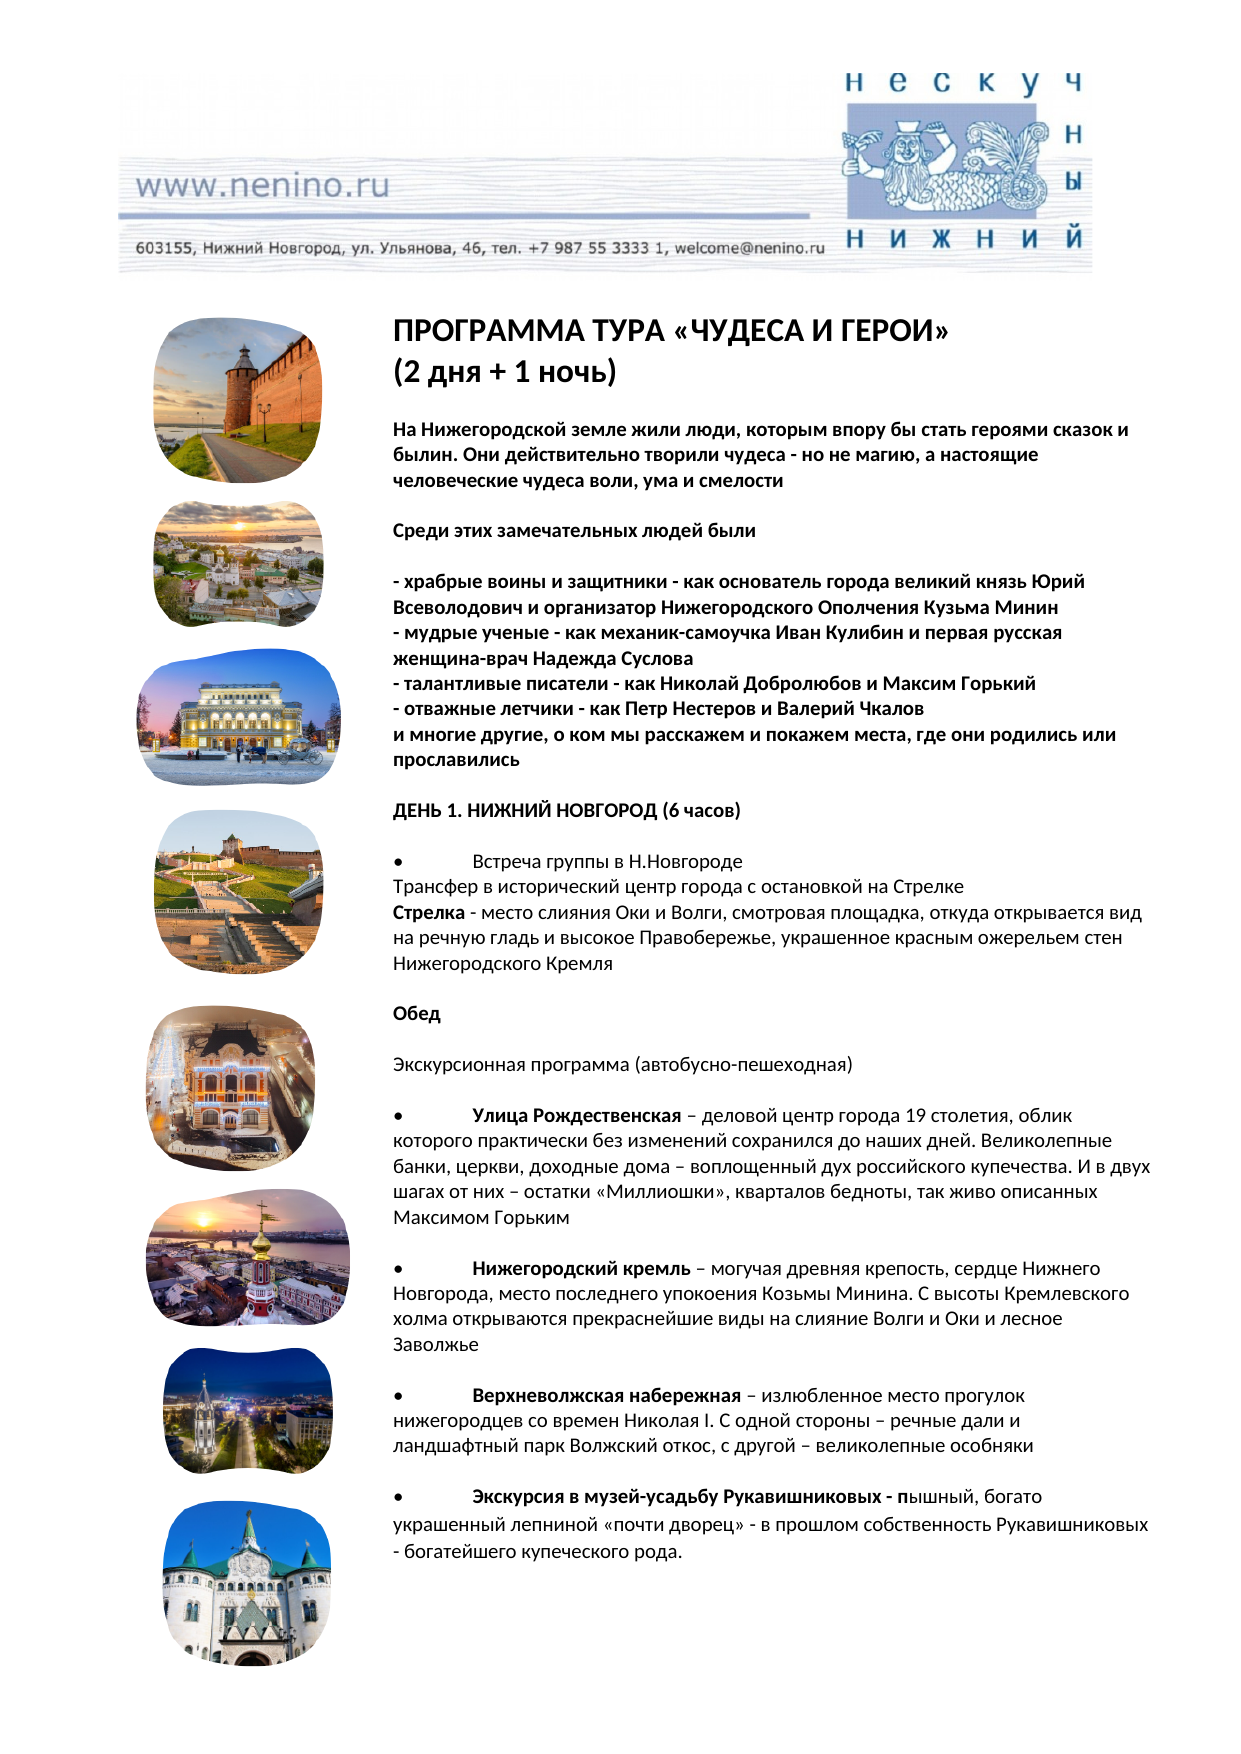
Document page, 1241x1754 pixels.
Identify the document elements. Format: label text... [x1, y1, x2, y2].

text (2 дня + 1 ночь) [374, 350, 1152, 391]
text Стрелка - место слияния Оки и Волги, смотровая площадка, откуда открывается вид на речную гладь и высокое Правобережье, украшенное красным ожерельем стен Нижегородского Кремля [374, 899, 1152, 975]
text и многие другие, о ком мы расскажем и покажем места, где они родились или прославились [374, 721, 1152, 772]
text ПРОГРАММА ТУРА «ЧУДЕСА И ГЕРОИ» [374, 309, 1152, 350]
text • Верхневолжская набережная – излюбленное место прогулок нижегородцев со времен Николая I. С одной стороны – речные дали и ландшафтный парк Волжский откос, с другой – великолепные особняки [374, 1382, 1152, 1458]
text ДЕНЬ 1. НИЖНИЙ НОВГОРОД (6 часов) [374, 797, 1152, 823]
text • Экскурсия в музей-усадьбу Рукавишниковых - пышный, богато украшенный лепниной «почти дворец» - в прошлом собственность Рукавишниковых - богатейшего купеческого рода. [374, 1483, 1152, 1564]
text • Улица Рождественская – деловой центр города 19 столетия, облик которого практически без изменений сохранился до наших дней. Великолепные банки, церкви, доходные дома – воплощенный дух российского купечества. И в двух шагах от них – остатки «Миллиошки», кварталов бедноты, так живо описанных Максимом Горьким [374, 1102, 1152, 1229]
text - храбрые воины и защитники - как основатель города великий князь Юрий Всеволодович и организатор Нижегородского Ополчения Кузьма Минин [374, 568, 1152, 619]
picture [124, 302, 374, 1698]
text Экскурсионная программа (автобусно-пешеходная) [374, 1051, 1152, 1077]
text На Нижегородской земле жили люди, которым впору бы стать героями сказок и былин. Они действительно творили чудеса - но не магию, а настоящие человеческие чудеса воли, ума и смелости [374, 416, 1152, 492]
text - мудрые ученые - как механик-самоучка Иван Кулибин и первая русская женщина-врач Надежда Суслова [374, 619, 1152, 670]
picture [118, 73, 1093, 281]
text Трансфер в исторический центр города с остановкой на Стрелке [374, 873, 1152, 899]
text Обед [374, 1001, 1152, 1026]
text - талантливые писатели - как Николай Добролюбов и Максим Горький [374, 670, 1152, 696]
text - отважные летчики - как Петр Нестеров и Валерий Чкалов [374, 696, 1152, 721]
text • Встреча группы в Н.Новгороде [374, 848, 1152, 873]
text • Нижегородский кремль – могучая древняя крепость, сердце Нижнего Новгорода, место последнего упокоения Козьмы Минина. С высоты Кремлевского холма открываются прекраснейшие виды на слияние Волги и Оки и лесное Заволжье [374, 1255, 1152, 1356]
text Среди этих замечательных людей были [374, 518, 1152, 543]
